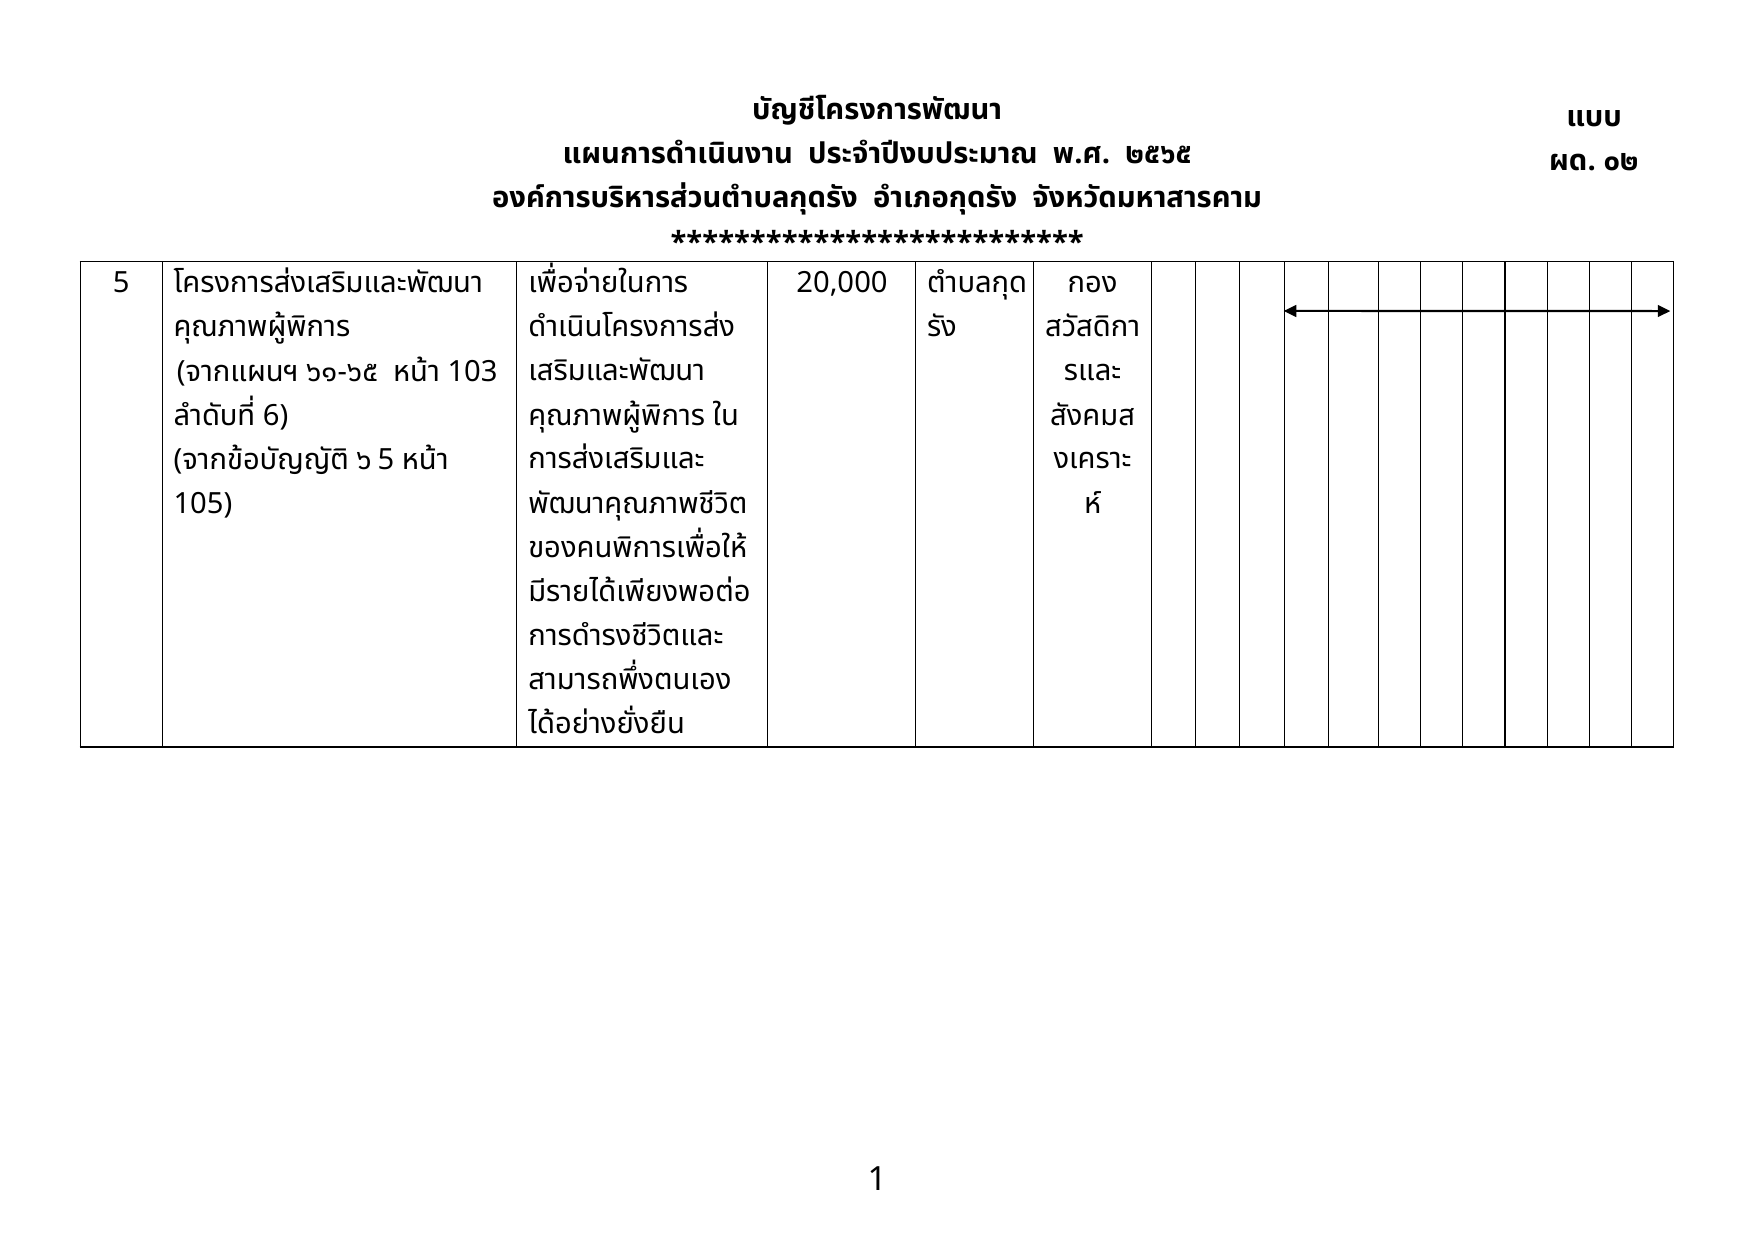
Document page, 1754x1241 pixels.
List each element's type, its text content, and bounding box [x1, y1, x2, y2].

table_cell [1329, 262, 1378, 309]
table_cell 20,000 [768, 262, 915, 746]
table_cell [1506, 313, 1547, 746]
table_cell [1379, 262, 1420, 309]
table_cell [1463, 262, 1504, 309]
table_cell [1379, 313, 1420, 746]
table_cell [1285, 262, 1328, 309]
table_cell [1421, 262, 1462, 309]
table_cell [1285, 312, 1328, 746]
table_cell กองสวัสดิการและสังคมสงเคราะห์ [1034, 262, 1151, 746]
table_cell [1632, 262, 1673, 746]
table_cell [1590, 313, 1631, 746]
table_cell [1329, 312, 1378, 746]
table_cell [1590, 262, 1631, 309]
table_cell [1548, 313, 1589, 746]
table_cell โครงการส่งเสริมและพัฒนาคุณภาพผู้พิการ (จากแผนฯ ๖๑-๖๕ หน้า 103 ลำดับที่ 6) (จากข้อบัญญัติ ๖5 หน้า 105) [163, 262, 516, 746]
table_cell [1240, 262, 1284, 746]
table_cell 5 [81, 262, 162, 746]
table_cell ตำบลกุดรัง [916, 262, 1033, 746]
table_cell [1196, 262, 1239, 746]
table_cell [1506, 262, 1547, 309]
table_cell [1421, 313, 1462, 746]
table_cell [1548, 262, 1589, 309]
table_cell [1152, 262, 1195, 746]
table_cell เพื่อจ่ายในการดำเนินโครงการส่งเสริมและพัฒนาคุณภาพผู้พิการ ในการส่งเสริมและพัฒนาคุณภาพชีวิตของคนพิการเพื่อให้มีรายได้เพียงพอต่อการดำรงชีวิตและสามารถพึ่งตนเองได้อย่างยั่งยืน [517, 262, 767, 746]
table_cell [1463, 313, 1504, 746]
